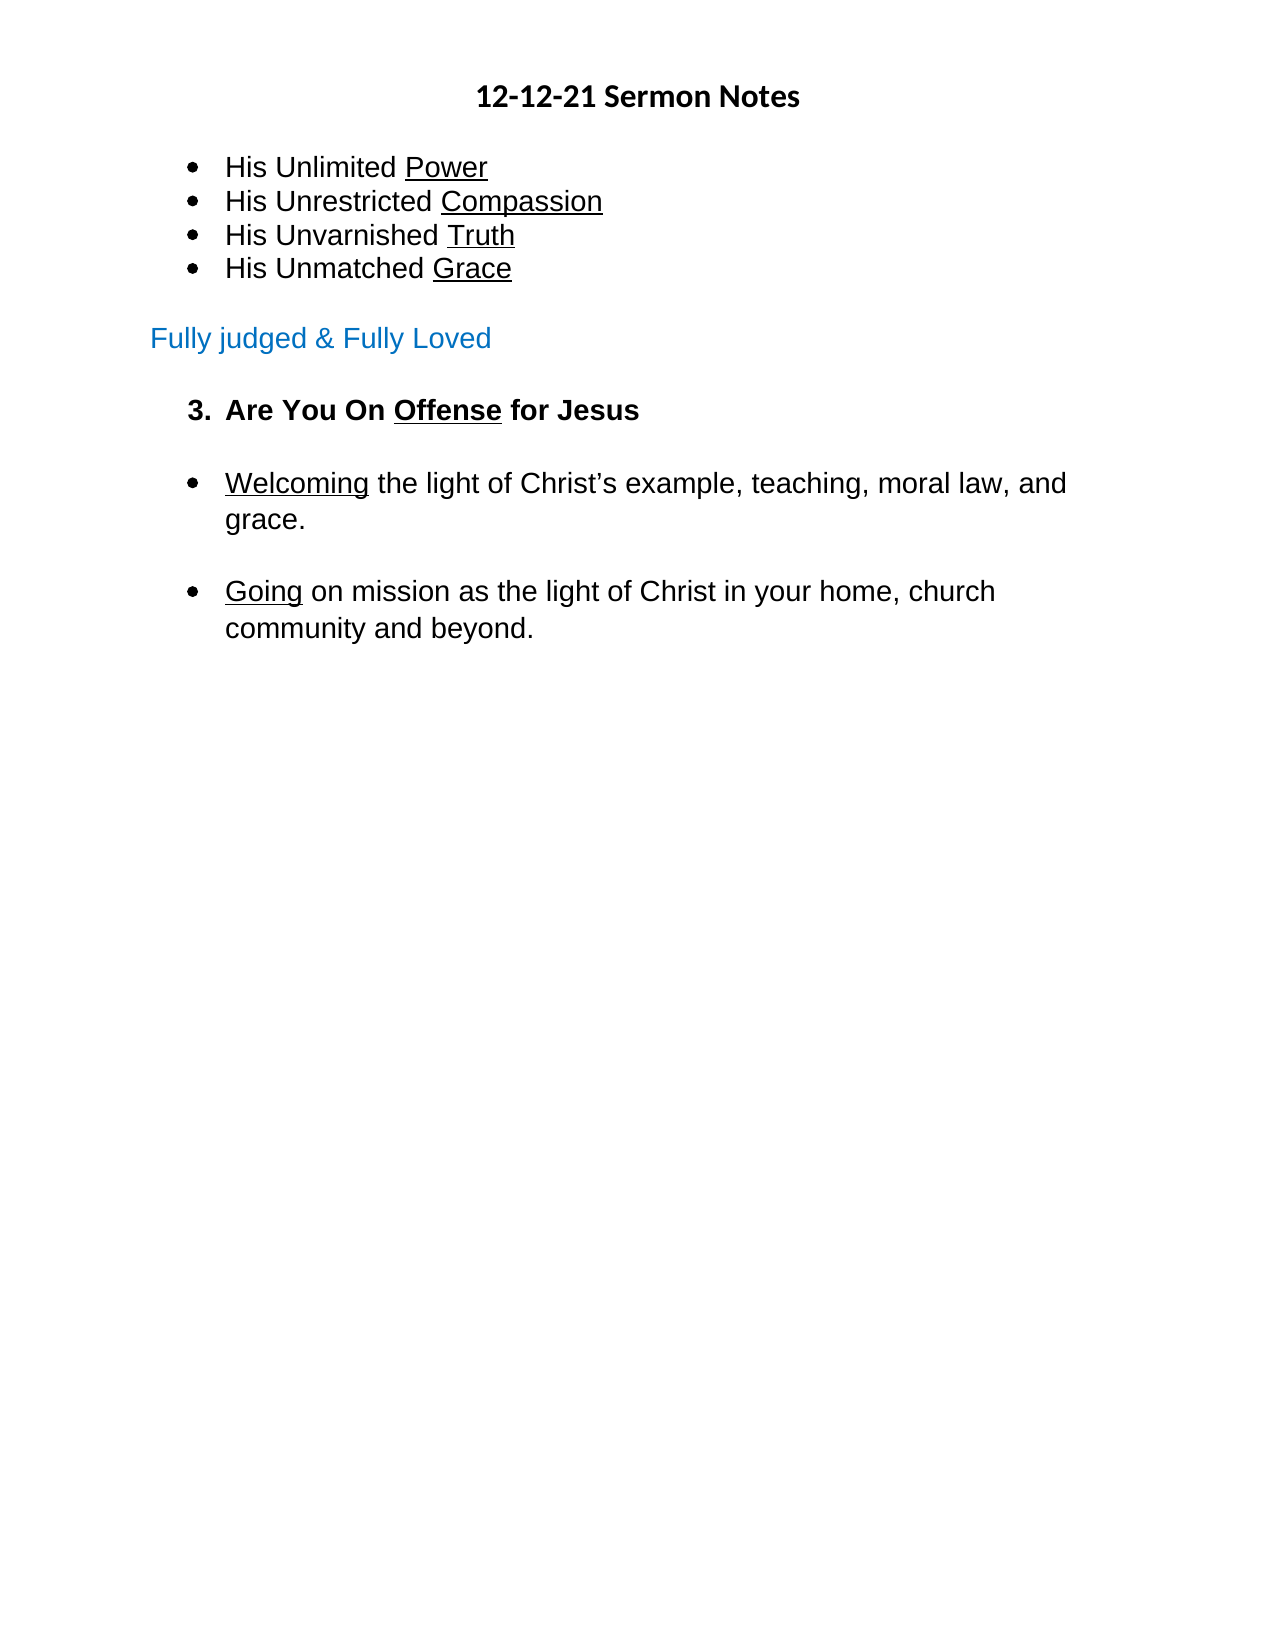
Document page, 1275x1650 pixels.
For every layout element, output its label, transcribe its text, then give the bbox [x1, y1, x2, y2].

list Going on mission as the light of Christ in your home, church community and beyond. [187, 574, 1125, 644]
list Welcoming the light of Christ’s example, teaching, moral law, and grace. [187, 466, 1125, 536]
text Fully judged & Fully Loved [150, 321, 1125, 355]
list Are You On Offense for Jesus [187, 393, 1125, 427]
list His Unmatched Grace [187, 251, 1125, 285]
list His Unrestricted Compassion [187, 184, 1125, 217]
list His Unlimited Power [187, 150, 1125, 184]
list His Unvarnished Truth [187, 217, 1125, 251]
